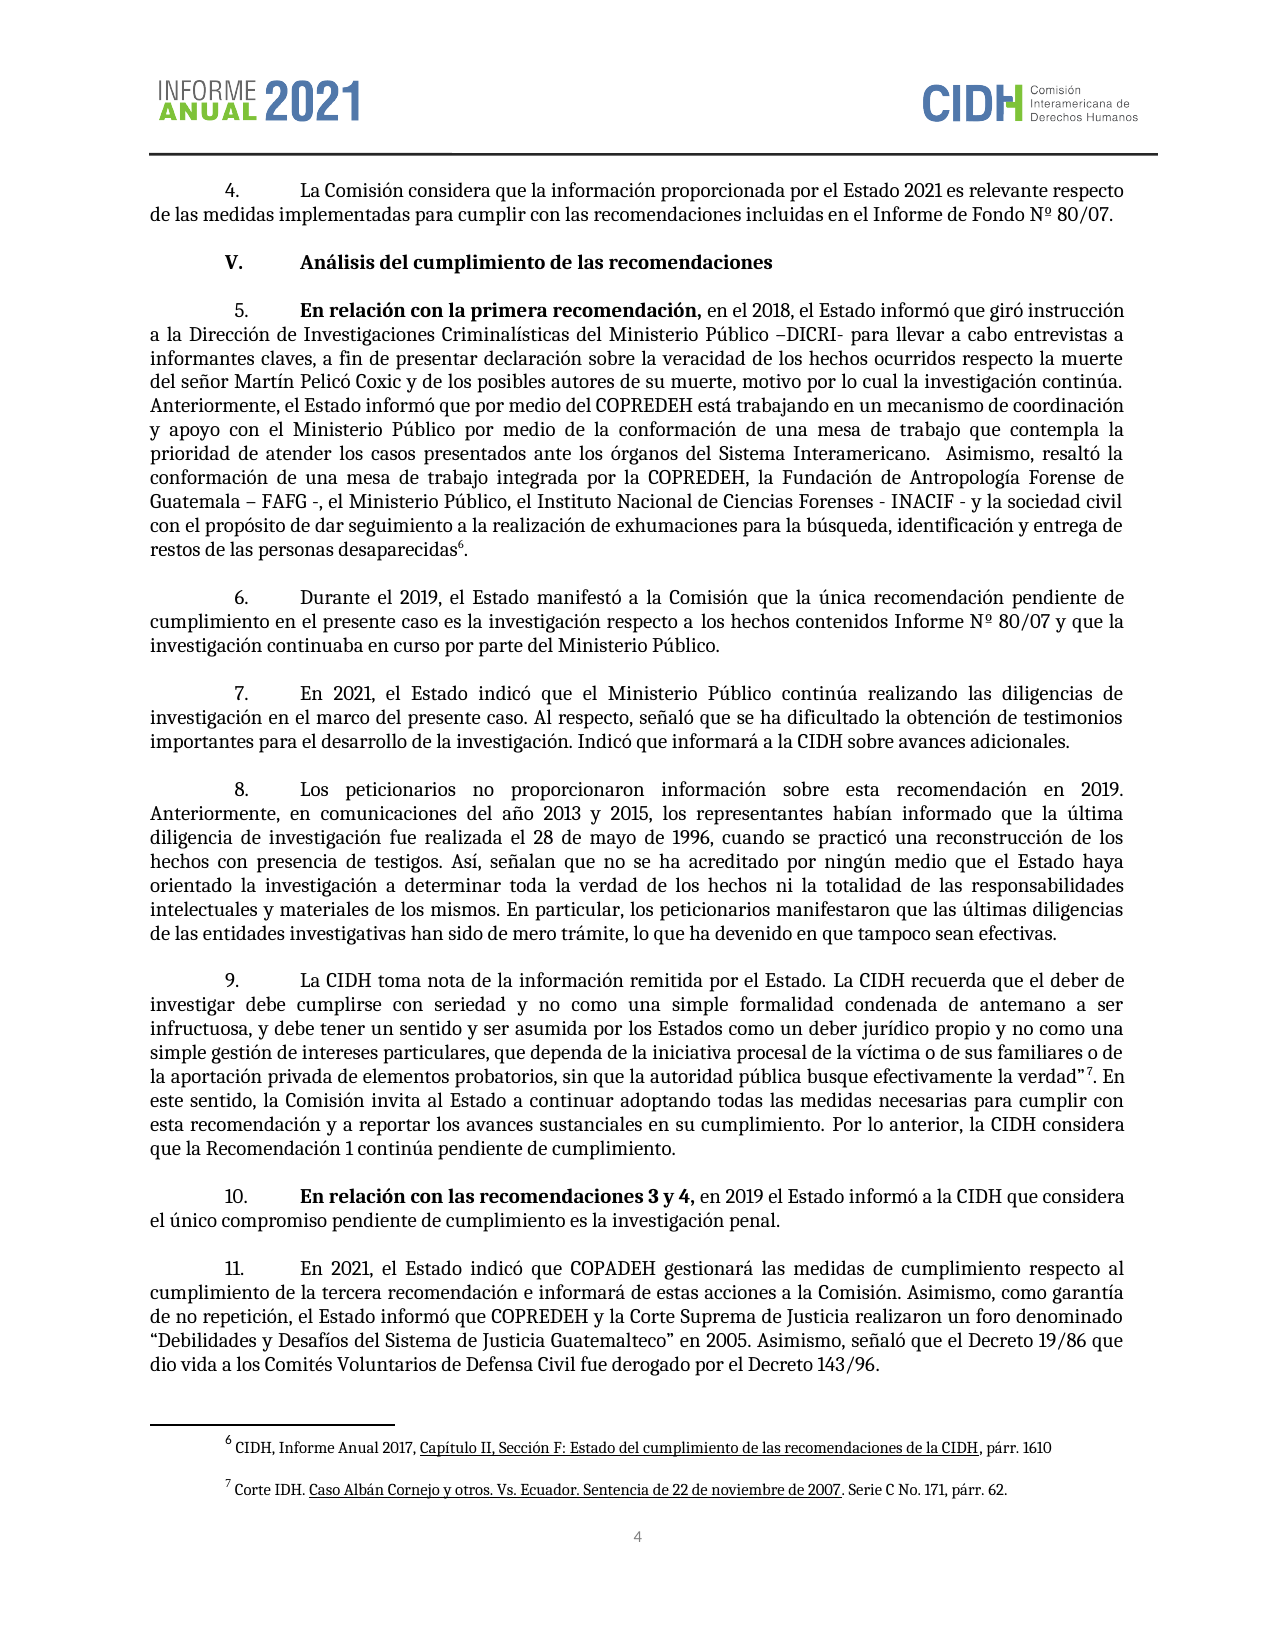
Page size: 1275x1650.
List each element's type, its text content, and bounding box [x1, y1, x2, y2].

list La CIDH toma nota de la información remitida por el Estado. La CIDH recuerda que el deber de investigar debe cumplirse con seriedad y no como una simple formalidad condenada de antemano a ser infructuosa, y debe tener un sentido y ser asumida por los Estados como un deber jurídico propio y no como una simple gestión de intereses particulares, que dependa de la iniciativa procesal de la víctima o de sus familiares o de la aportación privada de elementos probatorios, sin que la autoridad pública busque efectivamente la verdad”. En este sentido, la Comisión invita al Estado a continuar adoptando todas las medidas necesarias para cumplir con esta recomendación y a reportar los avances sustanciales en su cumplimiento. Por lo anterior, la CIDH considera que la Recomendación 1 continúa pendiente de cumplimiento. [150, 969, 1125, 1161]
list En 2021, el Estado indicó que COPADEH gestionará las medidas de cumplimiento respecto al cumplimiento de la tercera recomendación e informará de estas acciones a la Comisión. Asimismo, como garantía de no repetición, el Estado informó que COPREDEH y la Corte Suprema de Justicia realizaron un foro denominado “Debilidades y Desafíos del Sistema de Justicia Guatemalteco” en 2005. Asimismo, señaló que el Decreto 19/86 que dio vida a los Comités Voluntarios de Defensa Civil fue derogado por el Decreto 143/96. [150, 1257, 1125, 1376]
picture [150, 75, 368, 126]
list En relación con las recomendaciones 3 y 4, en 2019 el Estado informó a la CIDH que considera el único compromiso pendiente de cumplimiento es la investigación penal. [150, 1185, 1125, 1233]
picture [914, 74, 1158, 132]
list Los peticionarios no proporcionaron información sobre esta recomendación en 2019. Anteriormente, en comunicaciones del año 2013 y 2015, los representantes habían informado que la última diligencia de investigación fue realizada el 28 de mayo de 1996, cuando se practicó una reconstrucción de los hechos con presencia de testigos. Así, señalan que no se ha acreditado por ningún medio que el Estado haya orientado la investigación a determinar toda la verdad de los hechos ni la totalidad de las responsabilidades intelectuales y materiales de los mismos. En particular, los peticionarios manifestaron que las últimas diligencias de las entidades investigativas han sido de mero trámite, lo que ha devenido en que tampoco sean efectivas. [150, 777, 1125, 945]
list La Comisión considera que la información proporcionada por el Estado 2021 es relevante respecto de las medidas implementadas para cumplir con las recomendaciones incluidas en el Informe de Fondo Nº 80/07. [150, 178, 1125, 226]
list En 2021, el Estado indicó que el Ministerio Público continúa realizando las diligencias de investigación en el marco del presente caso. Al respecto, señaló que se ha dificultado la obtención de testimonios importantes para el desarrollo de la investigación. Indicó que informará a la CIDH sobre avances adicionales. [150, 682, 1125, 753]
list Durante el 2019, el Estado manifestó a la Comisión que la única recomendación pendiente de cumplimiento en el presente caso es la investigación respecto a los hechos contenidos Informe Nº 80/07 y que la investigación continuaba en curso por parte del Ministerio Público. [150, 586, 1125, 658]
list En relación con la primera recomendación, en el 2018, el Estado informó que giró instrucción a la Dirección de Investigaciones Criminalísticas del Ministerio Público –DICRI- para llevar a cabo entrevistas a informantes claves, a fin de presentar declaración sobre la veracidad de los hechos ocurridos respecto la muerte del señor Martín Pelicó Coxic y de los posibles autores de su muerte, motivo por lo cual la investigación continúa. Anteriormente, el Estado informó que por medio del COPREDEH está trabajando en un mecanismo de coordinación y apoyo con el Ministerio Público por medio de la conformación de una mesa de trabajo que contempla la prioridad de atender los casos presentados ante los órganos del Sistema Interamericano. Asimismo, resaltó la conformación de una mesa de trabajo integrada por la COPREDEH, la Fundación de Antropología Forense de Guatemala – FAFG -, el Ministerio Público, el Instituto Nacional de Ciencias Forenses - INACIF - y la sociedad civil con el propósito de dar seguimiento a la realización de exhumaciones para la búsqueda, identificación y entrega de restos de las personas desaparecidas. [150, 298, 1125, 562]
list Análisis del cumplimiento de las recomendaciones [225, 250, 1125, 274]
